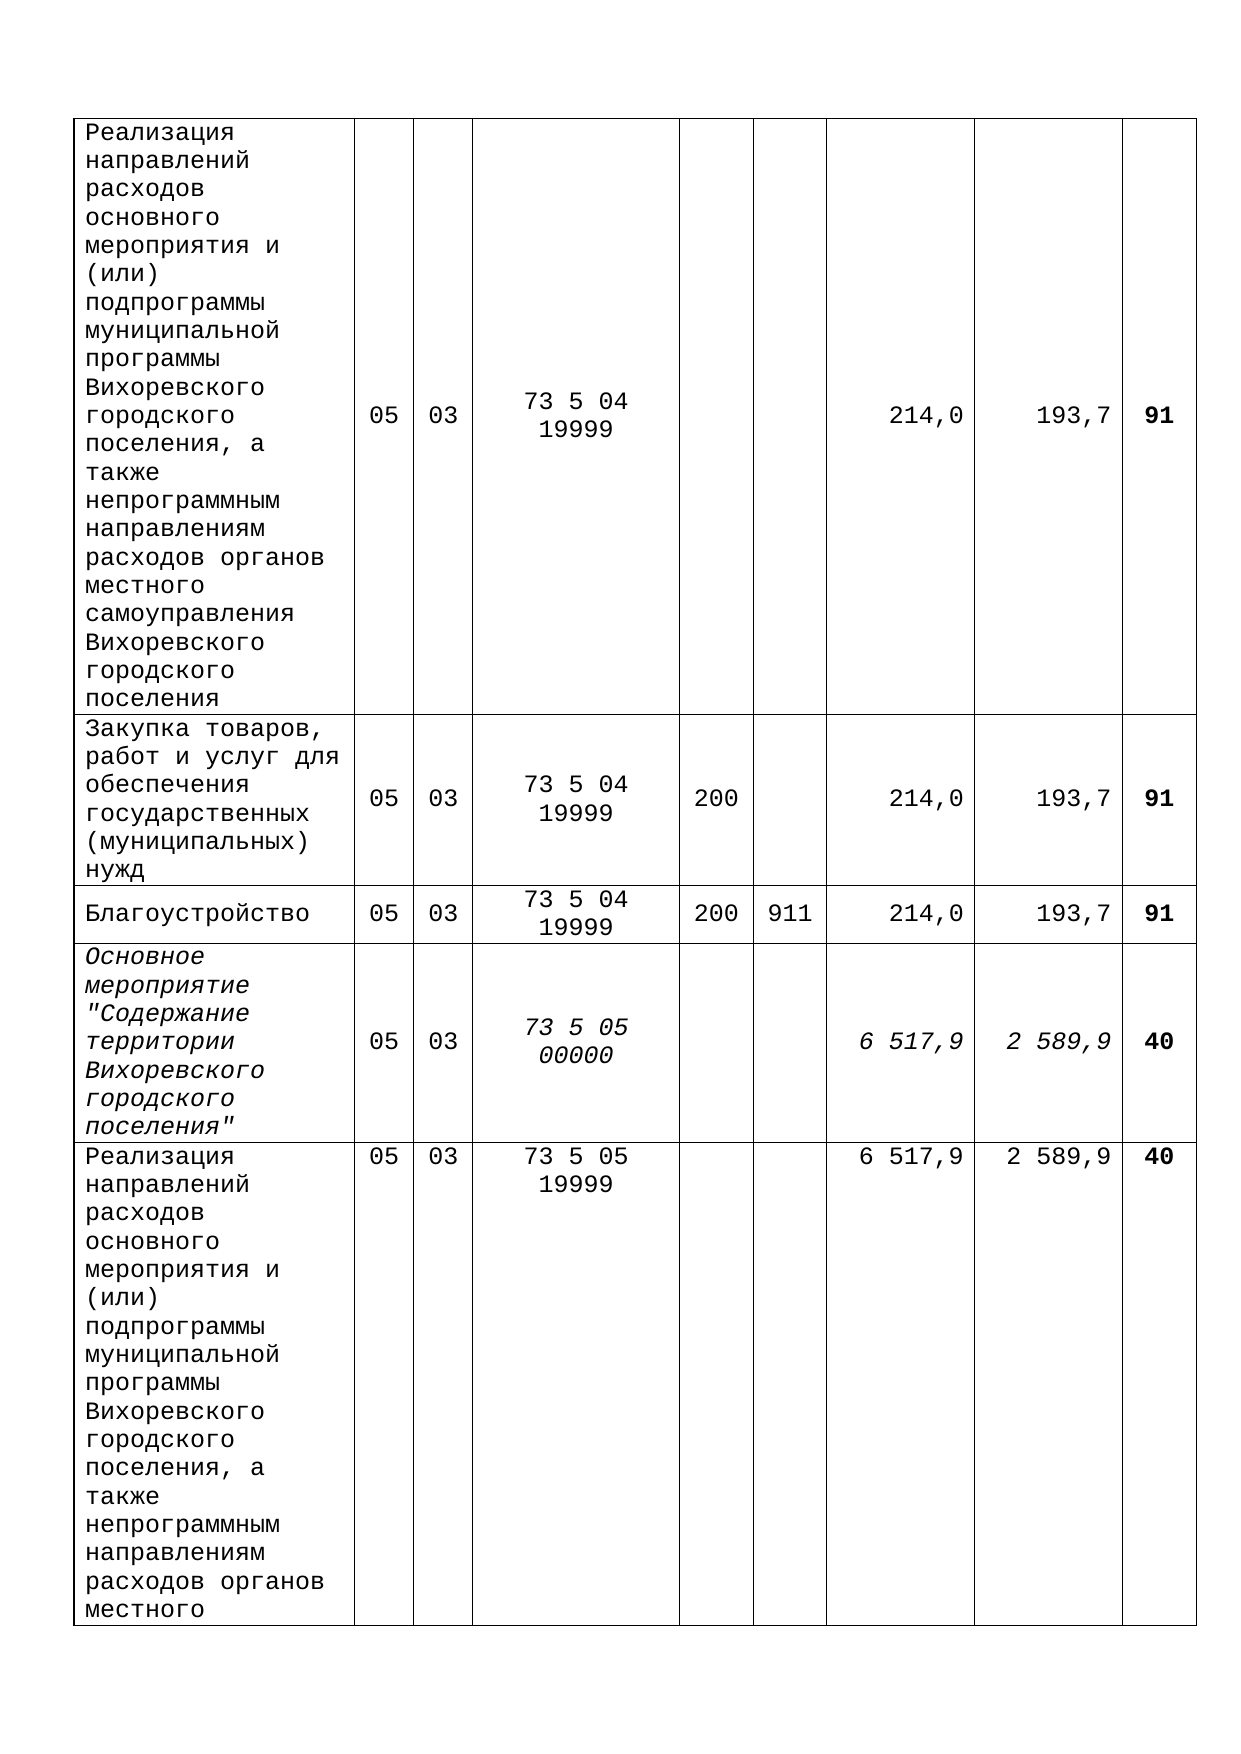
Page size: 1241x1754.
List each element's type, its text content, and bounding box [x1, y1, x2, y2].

table_cell 05 [355, 1143, 413, 1625]
table_cell 05 [355, 886, 413, 943]
table_cell 200 [680, 715, 753, 885]
table_cell [754, 944, 826, 1142]
table_cell 2 589,9 [975, 944, 1122, 1142]
table_cell 73 5 04 19999 [473, 119, 679, 714]
table_cell 73 5 04 19999 [473, 715, 679, 885]
table_cell 214,0 [827, 119, 974, 714]
table_cell 05 [355, 715, 413, 885]
table_cell 214,0 [827, 715, 974, 885]
table_cell 03 [414, 119, 472, 714]
table_cell [754, 119, 826, 714]
table_cell 911 [754, 886, 826, 943]
table_cell 214,0 [827, 886, 974, 943]
table_cell 73 5 04 19999 [473, 886, 679, 943]
table_cell Закупка товаров, работ и услуг для обеспечения государственных (муниципальных) нужд [75, 715, 354, 885]
table_cell 6 517,9 [827, 1143, 974, 1625]
table_cell Основное мероприятие "Содержание территории Вихоревского городского поселения" [75, 944, 354, 1142]
table_cell [754, 1143, 826, 1625]
table_cell 03 [414, 1143, 472, 1625]
table_cell 03 [414, 886, 472, 943]
table_cell 2 589,9 [975, 1143, 1122, 1625]
table_cell 91 [1123, 715, 1196, 885]
table_cell 193,7 [975, 715, 1122, 885]
table_cell Благоустройство [75, 886, 354, 943]
table_cell [680, 944, 753, 1142]
table_cell 200 [680, 886, 753, 943]
table_cell [680, 119, 753, 714]
table_cell [680, 1143, 753, 1625]
table_cell 193,7 [975, 886, 1122, 943]
table_cell 40 [1123, 1143, 1196, 1625]
table_cell 03 [414, 715, 472, 885]
table_cell 40 [1123, 944, 1196, 1142]
table_cell 91 [1123, 119, 1196, 714]
table_cell 05 [355, 119, 413, 714]
table_cell 05 [355, 944, 413, 1142]
table_cell 91 [1123, 886, 1196, 943]
table_cell [754, 715, 826, 885]
table_cell 193,7 [975, 119, 1122, 714]
table_cell 6 517,9 [827, 944, 974, 1142]
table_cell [75, 1143, 354, 1625]
table_cell 73 5 05 00000 [473, 944, 679, 1142]
table_cell 73 5 05 19999 [473, 1143, 679, 1625]
table_cell 03 [414, 944, 472, 1142]
